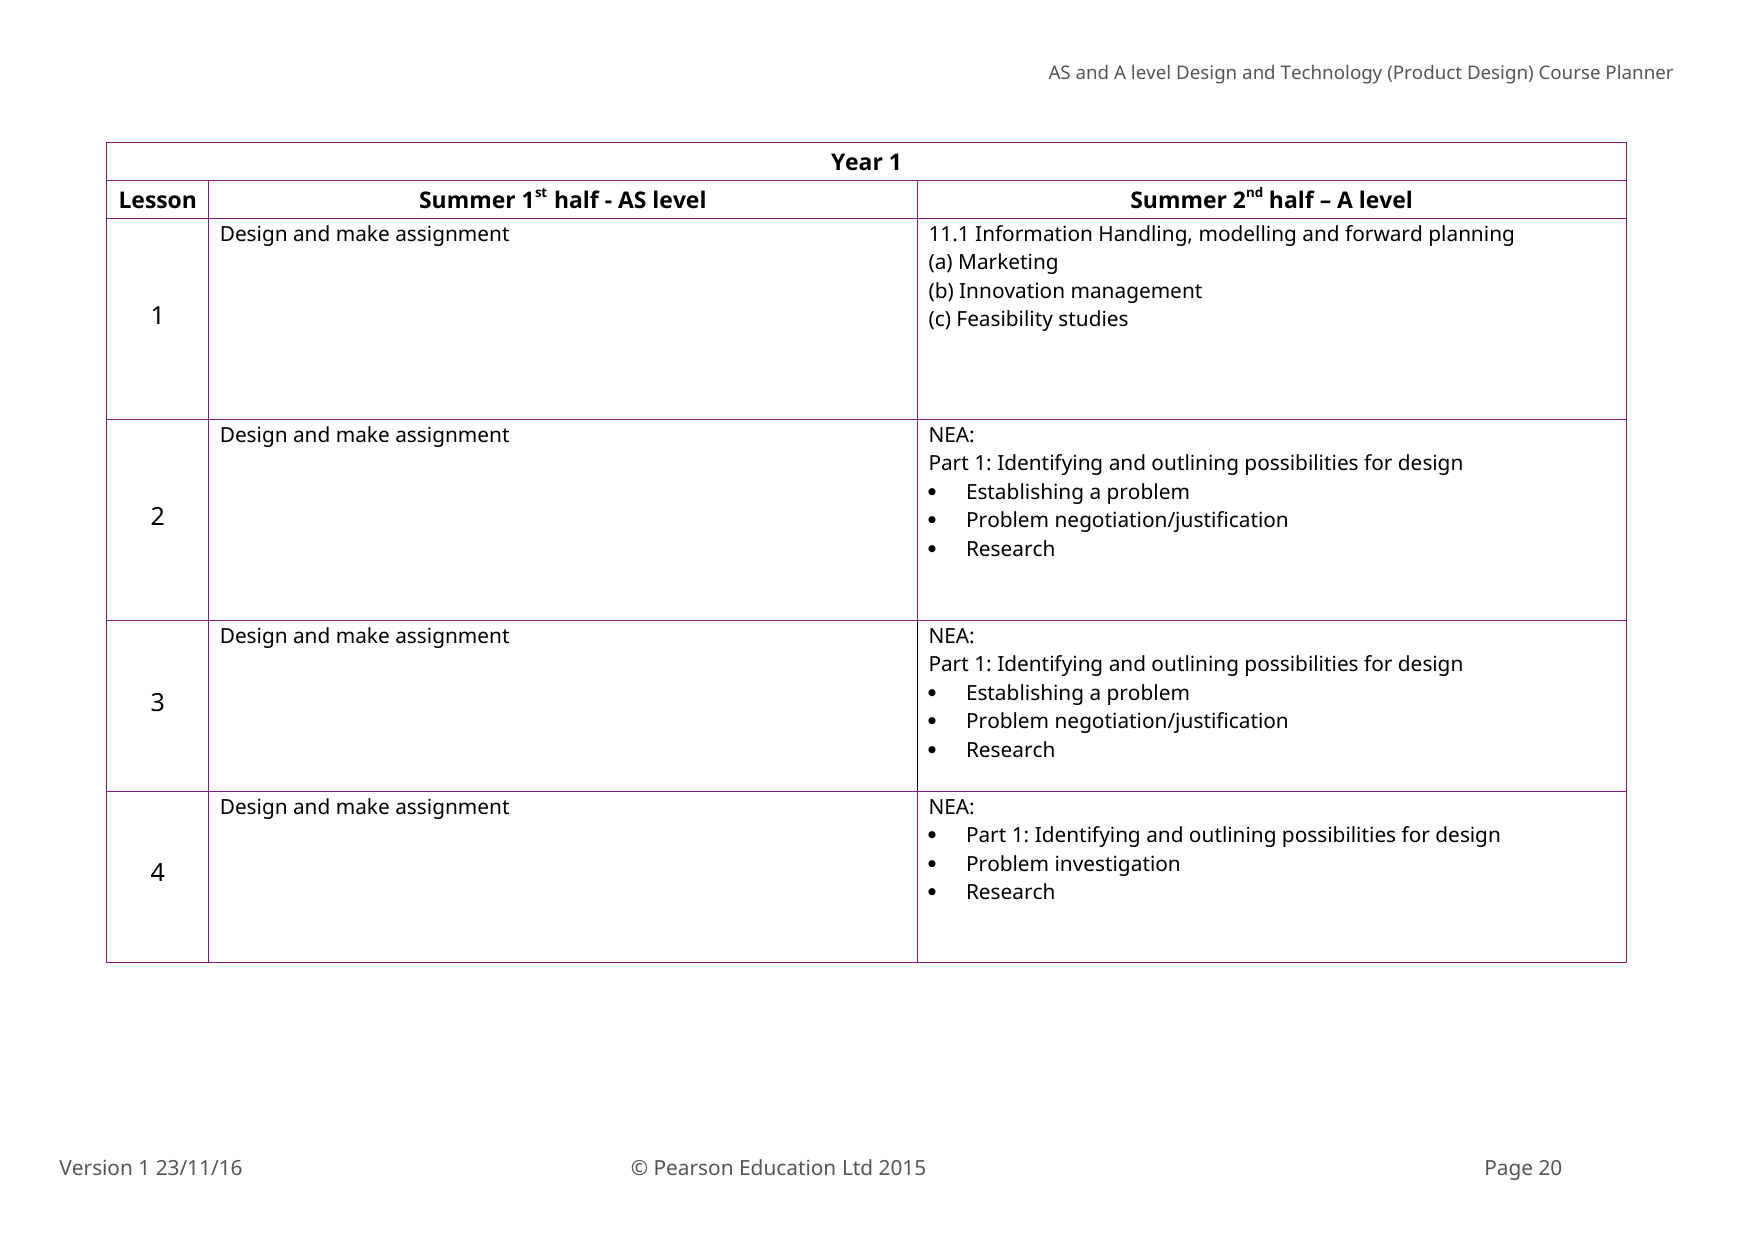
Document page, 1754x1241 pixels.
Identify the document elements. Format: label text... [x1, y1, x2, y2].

table_cell 11.1 Information Handling, modelling and forward planning (a) Marketing (b) Innovation management (c) Feasibility studies [918, 219, 1626, 419]
table_cell 2 [107, 420, 208, 620]
table_cell NEA: Part 1: Identifying and outlining possibilities for design Problem investigation Research [918, 792, 1626, 962]
table_cell Summer 1st half - AS level [209, 181, 917, 218]
table_cell Lesson [107, 181, 208, 218]
table_header Year 1 [107, 143, 1626, 180]
table_cell Design and make assignment [209, 792, 917, 962]
table_cell Design and make assignment [209, 621, 917, 791]
table_cell Summer 2nd half – A level [918, 181, 1626, 218]
table_cell 3 [107, 621, 208, 791]
table_cell 4 [107, 792, 208, 962]
table_cell Design and make assignment [209, 219, 917, 419]
table_cell 1 [107, 219, 208, 419]
table_cell Design and make assignment [209, 420, 917, 620]
table_cell NEA: Part 1: Identifying and outlining possibilities for design Establishing a problem Problem negotiation/justification Research [918, 621, 1626, 791]
table_cell NEA: Part 1: Identifying and outlining possibilities for design Establishing a problem Problem negotiation/justification Research [918, 420, 1626, 620]
